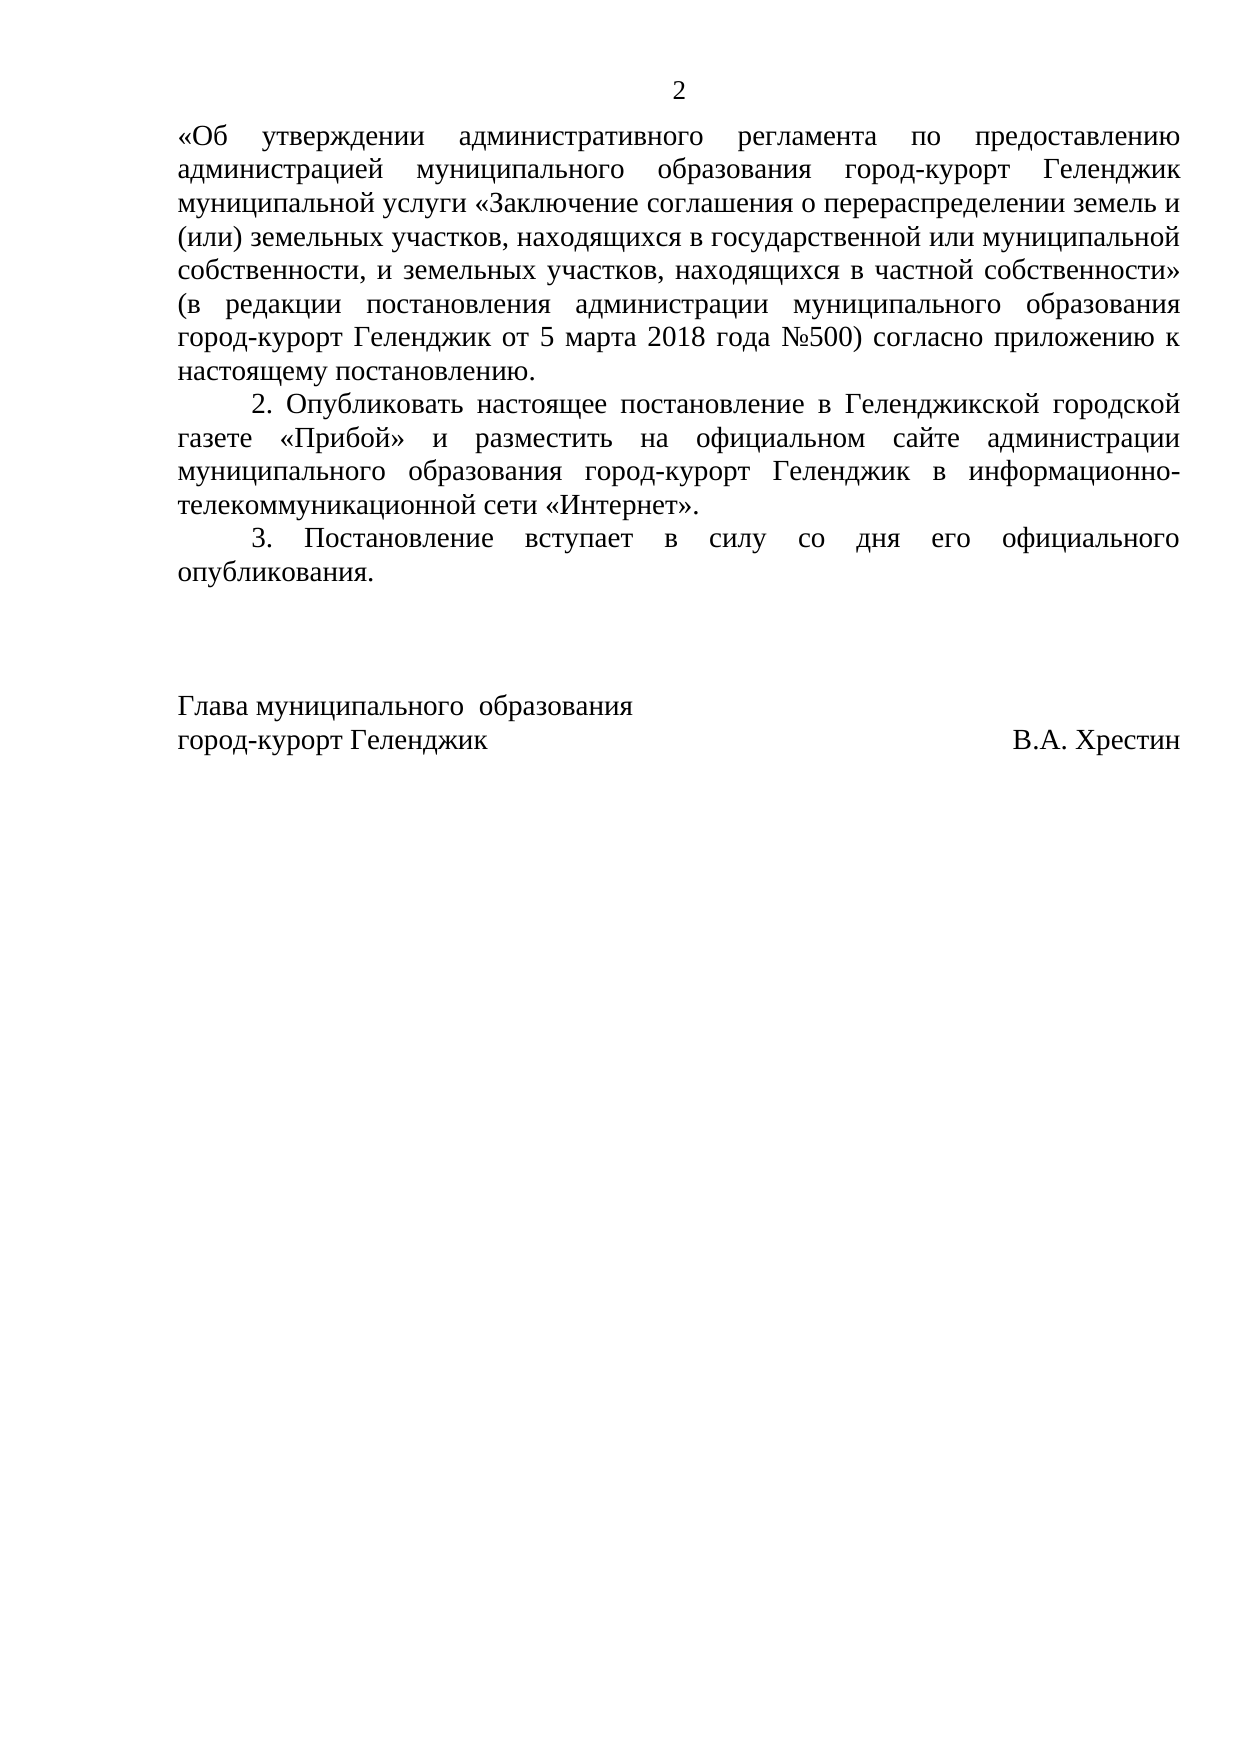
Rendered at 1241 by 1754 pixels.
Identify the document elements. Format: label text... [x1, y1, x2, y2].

text город-курорт Геленджик В.А. Хрестин [177, 722, 1181, 755]
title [177, 118, 1181, 386]
title 3. Постановление вступает в силу со дня его официального опубликования. [177, 521, 1181, 588]
title 2. Опубликовать настоящее постановление в Геленджикской городской газете «Прибой» и разместить на официальном сайте администрации муниципального образования город-курорт Геленджик в информационно-телекоммуникационной сети «Интернет». [177, 386, 1181, 521]
text Глава муниципального образования [177, 688, 1181, 722]
